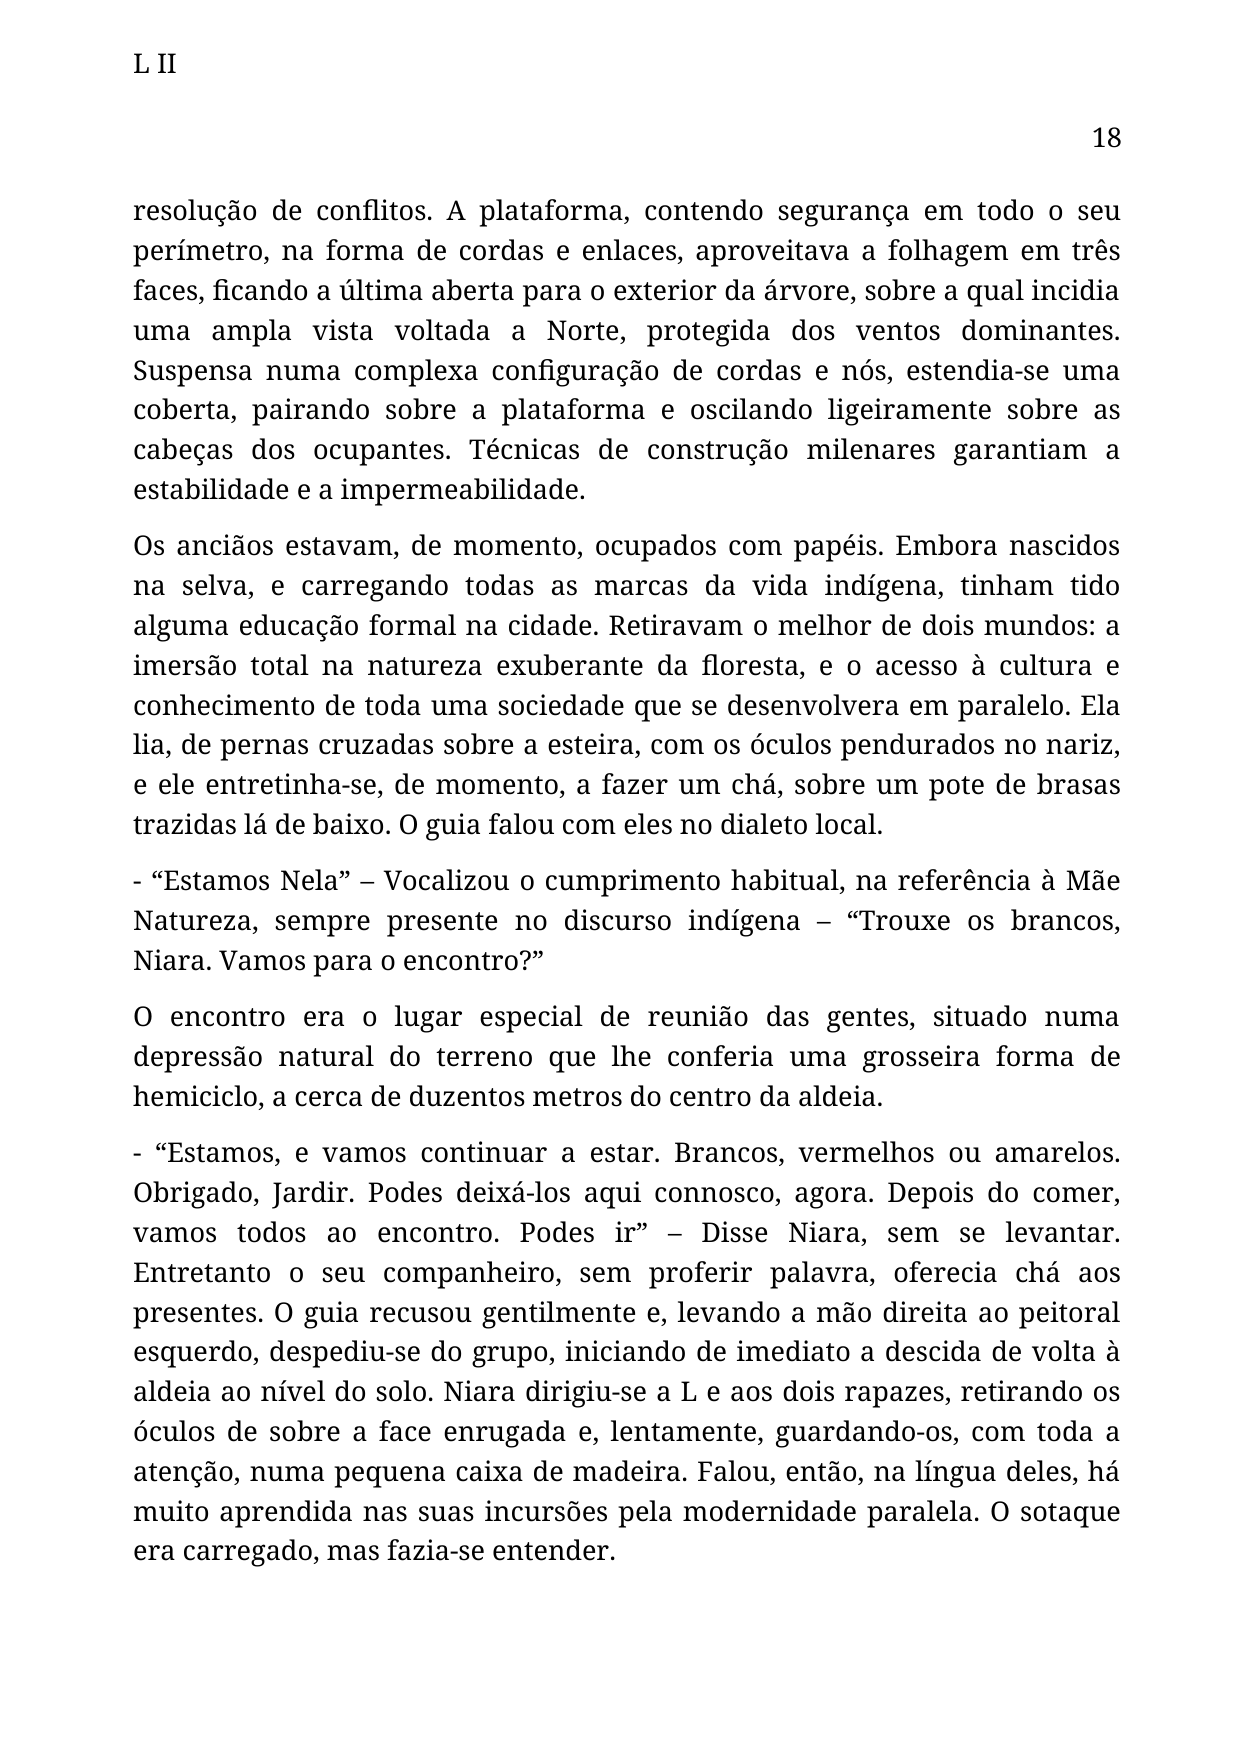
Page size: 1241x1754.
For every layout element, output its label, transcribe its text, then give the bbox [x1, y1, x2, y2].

text - “Estamos Nela” – Vocalizou o cumprimento habitual, na referência à Mãe Natureza, sempre presente no discurso indígena – “Trouxe os brancos, Niara. Vamos para o encontro?” [133, 862, 1122, 978]
text O encontro era o lugar especial de reunião das gentes, situado numa depressão natural do terreno que lhe conferia uma grosseira forma de hemiciclo, a cerca de duzentos metros do centro da aldeia. [133, 998, 1122, 1114]
text - “Estamos, e vamos continuar a estar. Brancos, vermelhos ou amarelos. Obrigado, Jardir. Podes deixá-los aqui connosco, agora. Depois do comer, vamos todos ao encontro. Podes ir” – Disse Niara, sem se levantar. Entretanto o seu companheiro, sem proferir palavra, oferecia chá aos presentes. O guia recusou gentilmente e, levando a mão direita ao peitoral esquerdo, despediu-se do grupo, iniciando de imediato a descida de volta à aldeia ao nível do solo. Niara dirigiu-se a L e aos dois rapazes, retirando os óculos de sobre a face enrugada e, lentamente, guardando-os, com toda a atenção, numa pequena caixa de madeira. Falou, então, na língua deles, há muito aprendida nas suas incursões pela modernidade paralela. O sotaque era carregado, mas fazia-se entender. [133, 1134, 1122, 1569]
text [133, 192, 1122, 507]
text Os anciãos estavam, de momento, ocupados com papéis. Embora nascidos na selva, e carregando todas as marcas da vida indígena, tinham tido alguma educação formal na cidade. Retiravam o melhor de dois mundos: a imersão total na natureza exuberante da floresta, e o acesso à cultura e conhecimento de toda uma sociedade que se desenvolvera em paralelo. Ela lia, de pernas cruzadas sobre a esteira, com os óculos pendurados no nariz, e ele entretinha-se, de momento, a fazer um chá, sobre um pote de brasas trazidas lá de baixo. O guia falou com eles no dialeto local. [133, 527, 1122, 842]
